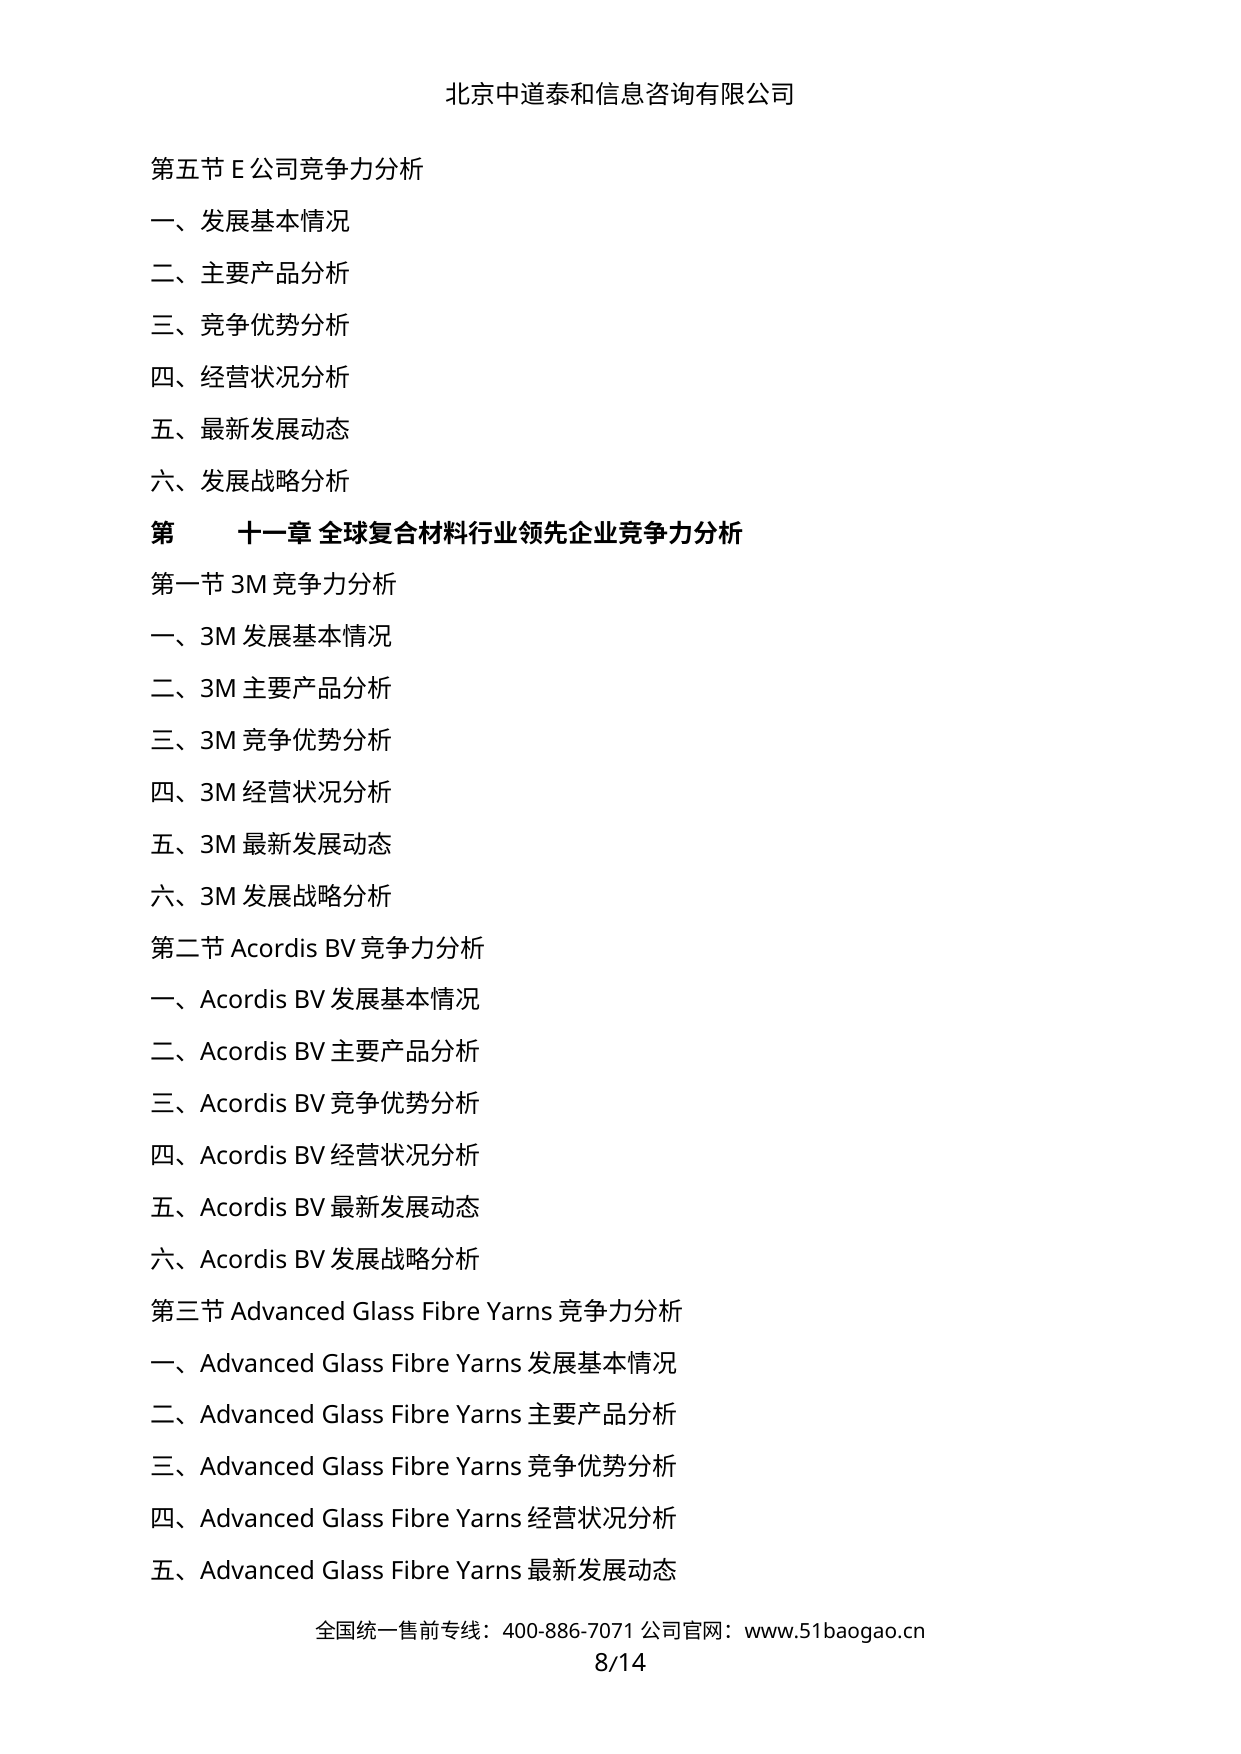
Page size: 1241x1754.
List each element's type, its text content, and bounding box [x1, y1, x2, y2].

text 五、Acordis BV最新发展动态 [150, 1187, 1090, 1224]
text 第五节 E公司竞争力分析 [150, 150, 1090, 186]
text 二、3M主要产品分析 [150, 669, 1090, 705]
text 一、3M发展基本情况 [150, 617, 1090, 653]
text 五、Advanced Glass Fibre Yarns最新发展动态 [150, 1551, 1090, 1587]
text 三、Acordis BV竞争优势分析 [150, 1084, 1090, 1120]
text 五、最新发展动态 [150, 409, 1090, 446]
text 一、发展基本情况 [150, 202, 1090, 238]
text 二、Advanced Glass Fibre Yarns主要产品分析 [150, 1395, 1090, 1431]
text 三、Advanced Glass Fibre Yarns竞争优势分析 [150, 1447, 1090, 1483]
text 第一节 3M竞争力分析 [150, 565, 1090, 601]
text 一、Acordis BV发展基本情况 [150, 980, 1090, 1016]
text 三、竞争优势分析 [150, 306, 1090, 342]
text 四、Advanced Glass Fibre Yarns经营状况分析 [150, 1499, 1090, 1535]
text 四、Acordis BV经营状况分析 [150, 1136, 1090, 1172]
text 二、Acordis BV主要产品分析 [150, 1032, 1090, 1068]
text 第三节 Advanced Glass Fibre Yarns竞争力分析 [150, 1291, 1090, 1327]
text 六、Acordis BV发展战略分析 [150, 1239, 1090, 1276]
text 三、3M竞争优势分析 [150, 721, 1090, 757]
text 二、主要产品分析 [150, 254, 1090, 290]
text 一、Advanced Glass Fibre Yarns发展基本情况 [150, 1343, 1090, 1379]
text 四、经营状况分析 [150, 357, 1090, 394]
text 五、3M最新发展动态 [150, 824, 1090, 861]
text 六、3M发展战略分析 [150, 876, 1090, 912]
text 六、发展战略分析 [150, 461, 1090, 497]
text 第二节 Acordis BV竞争力分析 [150, 928, 1090, 964]
text 四、3M经营状况分析 [150, 772, 1090, 809]
text 第 十一章 全球复合材料行业领先企业竞争力分析 [150, 513, 1090, 549]
